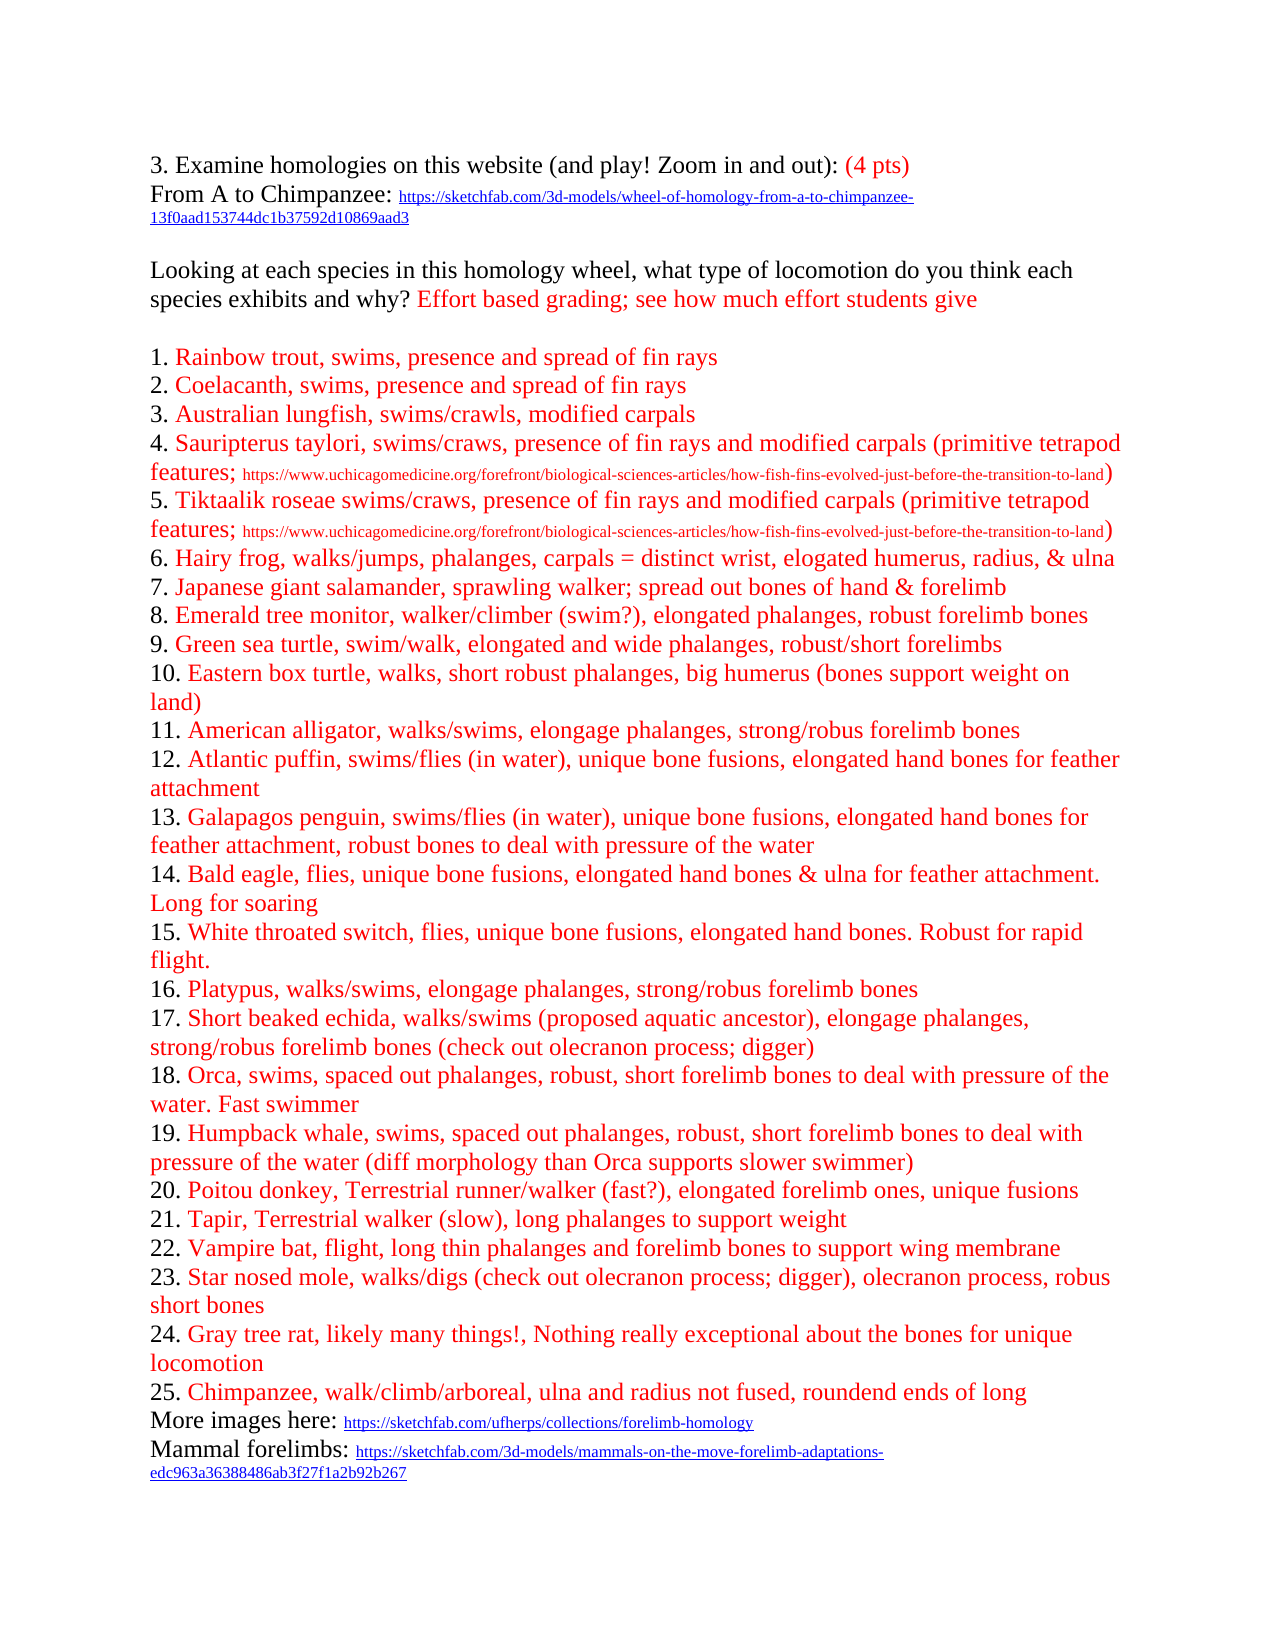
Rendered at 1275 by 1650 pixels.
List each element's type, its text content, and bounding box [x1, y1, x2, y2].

text More images here: https://sketchfab.com/ufherps/collections/forelimb-homology [150, 1405, 1125, 1434]
text 20. Poitou donkey, Terrestrial runner/walker (fast?), elongated forelimb ones, unique fusions [150, 1175, 1125, 1204]
text 2. Coelacanth, swims, presence and spread of fin rays [150, 370, 1125, 399]
text 15. White throated switch, flies, unique bone fusions, elongated hand bones. Robust for rapid flight. [150, 917, 1125, 974]
text From A to Chimpanzee: https://sketchfab.com/3d-models/wheel-of-homology-from-a-to-chimpanzee-13f0aad153744dc1b37592d10869aad3 [150, 179, 1125, 227]
text Mammal forelimbs: https://sketchfab.com/3d-models/mammals-on-the-move-forelimb-adaptations-edc963a36388486ab3f27f1a2b92b267 [150, 1434, 1125, 1482]
text 17. Short beaked echida, walks/swims (proposed aquatic ancestor), elongage phalanges, strong/robus forelimb bones (check out olecranon process; digger) [150, 1003, 1125, 1060]
text 14. Bald eagle, flies, unique bone fusions, elongated hand bones & ulna for feather attachment. Long for soaring [150, 859, 1125, 917]
text 12. Atlantic puffin, swims/flies (in water), unique bone fusions, elongated hand bones for feather attachment [150, 744, 1125, 802]
text 18. Orca, swims, spaced out phalanges, robust, short forelimb bones to deal with pressure of the water. Fast swimmer [150, 1060, 1125, 1118]
text 22. Vampire bat, flight, long thin phalanges and forelimb bones to support wing membrane [150, 1233, 1125, 1262]
text 4. Sauripterus taylori, swims/craws, presence of fin rays and modified carpals (primitive tetrapod features; https://www.uchicagomedicine.org/forefront/biological-sciences-articles/how-fish-fins-evolved-just-before-the-transition-to-land) [150, 428, 1125, 485]
text 10. Eastern box turtle, walks, short robust phalanges, big humerus (bones support weight on land) [150, 658, 1125, 715]
text Looking at each species in this homology wheel, what type of locomotion do you think each species exhibits and why? Effort based grading; see how much effort students give [150, 255, 1125, 313]
text 5. Tiktaalik roseae swims/craws, presence of fin rays and modified carpals (primitive tetrapod features; https://www.uchicagomedicine.org/forefront/biological-sciences-articles/how-fish-fins-evolved-just-before-the-transition-to-land) [150, 485, 1125, 543]
text 13. Galapagos penguin, swims/flies (in water), unique bone fusions, elongated hand bones for feather attachment, robust bones to deal with pressure of the water [150, 802, 1125, 859]
text 3. Australian lungfish, swims/crawls, modified carpals [150, 399, 1125, 428]
text 24. Gray tree rat, likely many things!, Nothing really exceptional about the bones for unique locomotion [150, 1319, 1125, 1377]
text 3. Examine homologies on this website (and play! Zoom in and out): (4 pts) [150, 150, 1125, 179]
text 6. Hairy frog, walks/jumps, phalanges, carpals = distinct wrist, elogated humerus, radius, & ulna [150, 543, 1125, 572]
text 1. Rainbow trout, swims, presence and spread of fin rays [150, 342, 1125, 370]
text 7. Japanese giant salamander, sprawling walker; spread out bones of hand & forelimb [150, 572, 1125, 600]
text 9. Green sea turtle, swim/walk, elongated and wide phalanges, robust/short forelimbs [150, 629, 1125, 658]
text 16. Platypus, walks/swims, elongage phalanges, strong/robus forelimb bones [150, 974, 1125, 1003]
text 25. Chimpanzee, walk/climb/arboreal, ulna and radius not fused, roundend ends of long [150, 1377, 1125, 1405]
text 23. Star nosed mole, walks/digs (check out olecranon process; digger), olecranon process, robus short bones [150, 1262, 1125, 1319]
text 19. Humpback whale, swims, spaced out phalanges, robust, short forelimb bones to deal with pressure of the water (diff morphology than Orca supports slower swimmer) [150, 1118, 1125, 1175]
text 21. Tapir, Terrestrial walker (slow), long phalanges to support weight [150, 1204, 1125, 1233]
text 8. Emerald tree monitor, walker/climber (swim?), elongated phalanges, robust forelimb bones [150, 600, 1125, 629]
text 11. American alligator, walks/swims, elongage phalanges, strong/robus forelimb bones [150, 715, 1125, 744]
